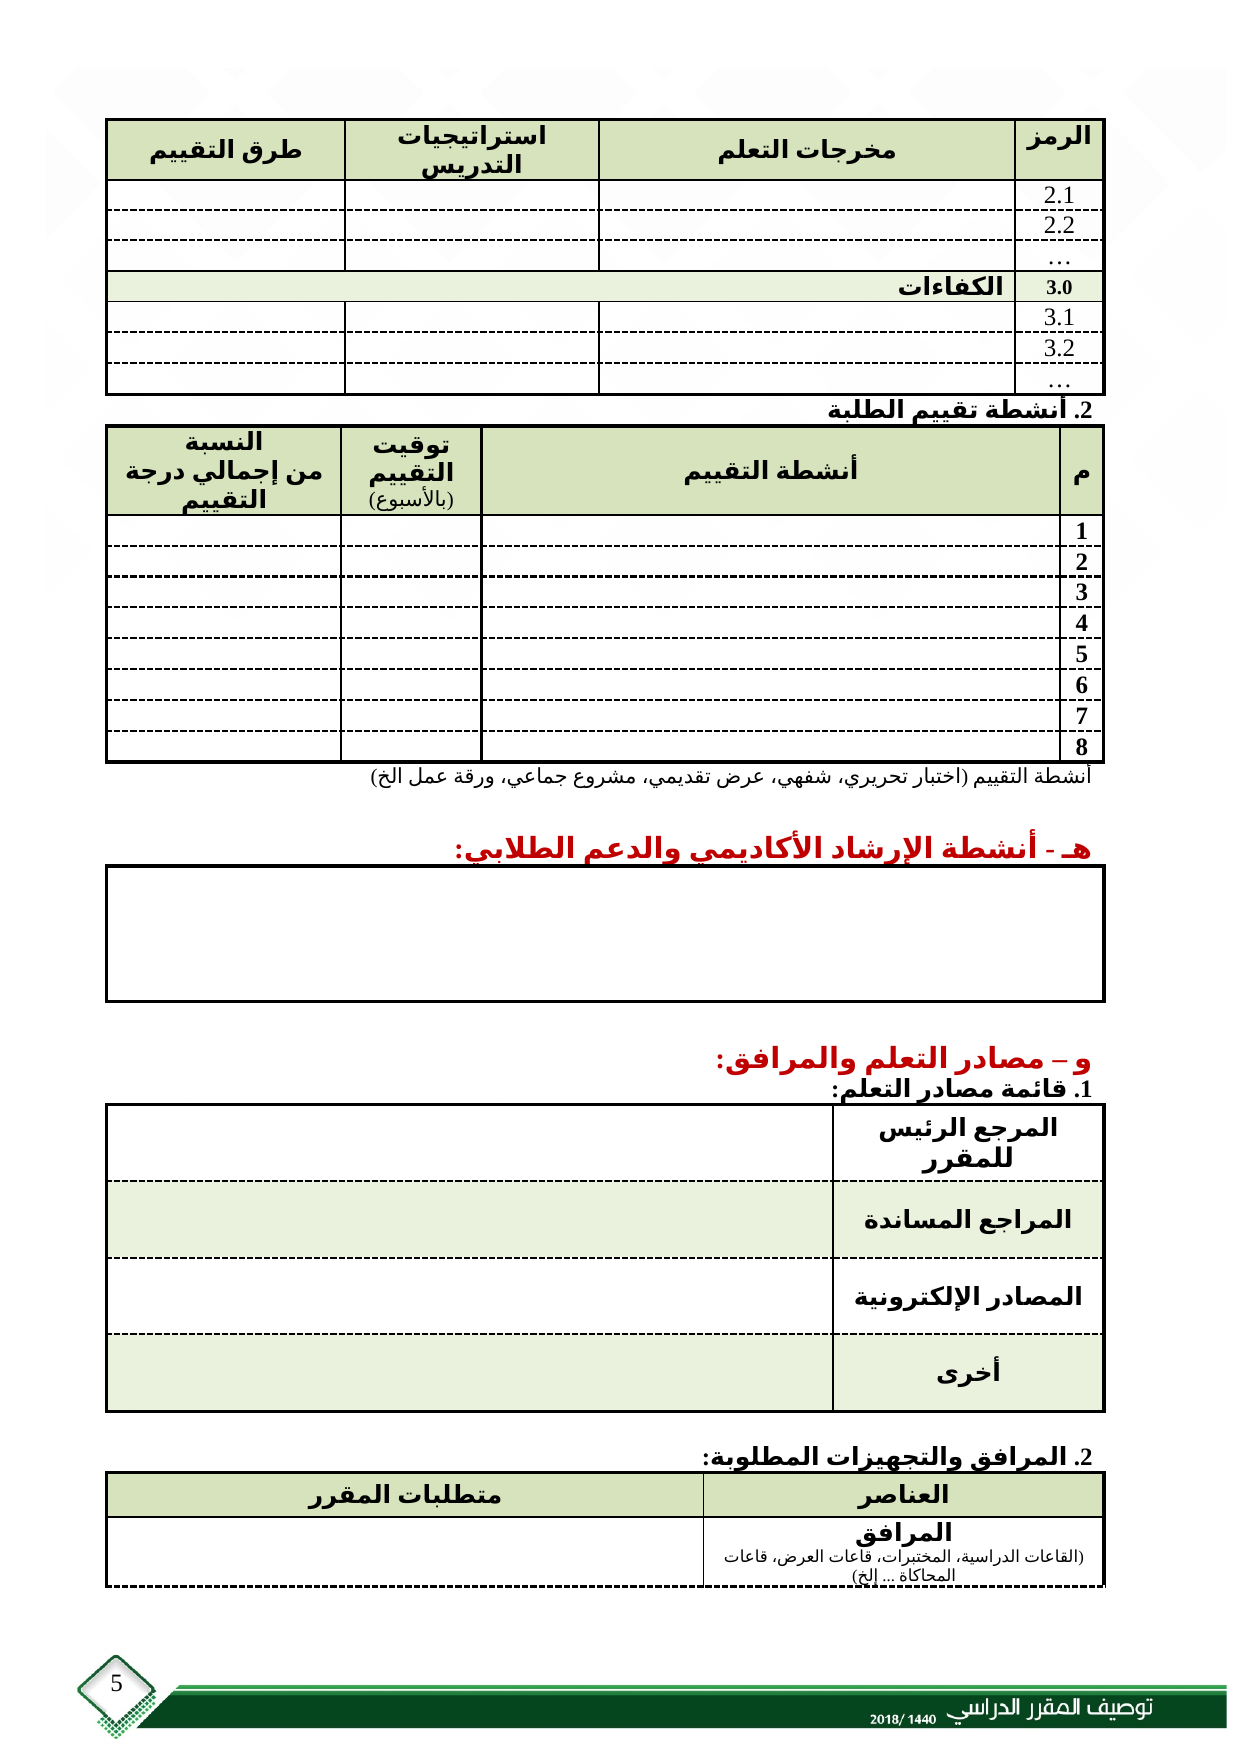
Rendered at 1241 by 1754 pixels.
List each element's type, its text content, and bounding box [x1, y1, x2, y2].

table_cell [108, 1333, 832, 1410]
table_header النسبة من إجمالي درجة التقييم [108, 428, 340, 514]
table_header أنشطة التقييم [483, 428, 1059, 514]
table_cell [483, 699, 1059, 729]
table_cell … [1016, 239, 1102, 270]
table_cell [108, 1518, 703, 1585]
table_cell [108, 668, 340, 699]
table_cell [483, 606, 1059, 637]
table_header م [1061, 428, 1102, 514]
table_header الرمز [1016, 121, 1102, 179]
text أنشطة التقييم (اختبار تحريري، شفهي، عرض تقديمي، مشروع جماعي، ورقة عمل الخ) [118, 764, 1092, 788]
table_cell [108, 516, 340, 544]
table_cell [342, 637, 480, 668]
table_cell [600, 302, 1014, 331]
table_cell 5 [1061, 637, 1102, 668]
table_cell [108, 1180, 832, 1257]
table_cell [342, 730, 480, 760]
table_cell [346, 181, 598, 208]
table_header متطلبات المقرر [108, 1474, 703, 1516]
table_cell 2 [1061, 545, 1102, 575]
table_cell المصادر الإلكترونية [834, 1257, 1102, 1333]
subtitle و – مصادر التعلم والمرافق: [118, 1041, 1092, 1074]
table_cell [600, 331, 1014, 362]
table_cell [483, 545, 1059, 575]
table_cell 2.2 [1016, 209, 1102, 239]
table_cell 3.1 [1016, 302, 1102, 331]
subtitle 1. قائمة مصادر التعلم: [118, 1074, 1092, 1103]
table_cell المرافق (القاعات الدراسية، المختبرات، قاعات العرض، قاعات المحاكاة ... إلخ) [704, 1518, 1102, 1585]
table_cell [342, 516, 480, 544]
table_cell [108, 239, 344, 270]
table_cell [342, 668, 480, 699]
table_cell [108, 545, 340, 575]
table_cell [342, 545, 480, 575]
table_cell [346, 362, 598, 392]
table_header استراتيجيات التدريس [346, 121, 598, 179]
table_cell … [1016, 362, 1102, 392]
table_cell [342, 606, 480, 637]
table_cell [342, 575, 480, 606]
table_header العناصر [704, 1474, 1102, 1516]
table_header المرجع الرئيس للمقرر [834, 1106, 1102, 1180]
table_cell 6 [1061, 668, 1102, 699]
table_cell [108, 575, 340, 606]
table_cell [346, 209, 598, 239]
table_cell [346, 331, 598, 362]
table_cell 3 [1061, 575, 1102, 606]
table_cell [108, 331, 344, 362]
table_cell [108, 181, 344, 208]
table_cell 2.1 [1016, 181, 1102, 208]
table_cell 4 [1061, 606, 1102, 637]
table_cell [108, 730, 340, 760]
table_cell الكفاءات [108, 272, 1014, 301]
subtitle 2. المرافق والتجهيزات المطلوبة: [118, 1442, 1092, 1471]
table_header مخرجات التعلم [600, 121, 1014, 179]
table_cell [108, 362, 344, 392]
table_cell [600, 209, 1014, 239]
table_header [108, 868, 1102, 999]
table_cell [108, 302, 344, 331]
table_cell [600, 181, 1014, 208]
table_cell [600, 239, 1014, 270]
table_cell [600, 362, 1014, 392]
table_cell [483, 516, 1059, 544]
picture [45, 68, 1227, 1739]
table_cell المراجع المساندة [834, 1180, 1102, 1257]
table_cell [483, 730, 1059, 760]
table_cell 1 [1061, 516, 1102, 544]
table_cell [346, 239, 598, 270]
table_cell 8 [1061, 730, 1102, 760]
subtitle هـ - أنشطة الإرشاد الأكاديمي والدعم الطلابي: [118, 831, 1092, 864]
table_cell 3.2 [1016, 331, 1102, 362]
table_header طرق التقييم [108, 121, 344, 179]
table_header [108, 1106, 832, 1180]
table_cell [108, 637, 340, 668]
table_cell [483, 637, 1059, 668]
table_header توقيت التقييم (بالأسبوع) [342, 428, 480, 514]
table_cell [342, 699, 480, 729]
table_cell [108, 699, 340, 729]
table_cell [483, 575, 1059, 606]
table_cell [108, 606, 340, 637]
subtitle 2. أنشطة تقييم الطلبة [118, 396, 1092, 424]
table_cell [108, 1257, 832, 1333]
table_cell أخرى [834, 1333, 1102, 1410]
table_cell [108, 209, 344, 239]
table_cell 7 [1061, 699, 1102, 729]
table_cell 3.0 [1016, 272, 1102, 301]
table_cell [346, 302, 598, 331]
table_cell [483, 668, 1059, 699]
